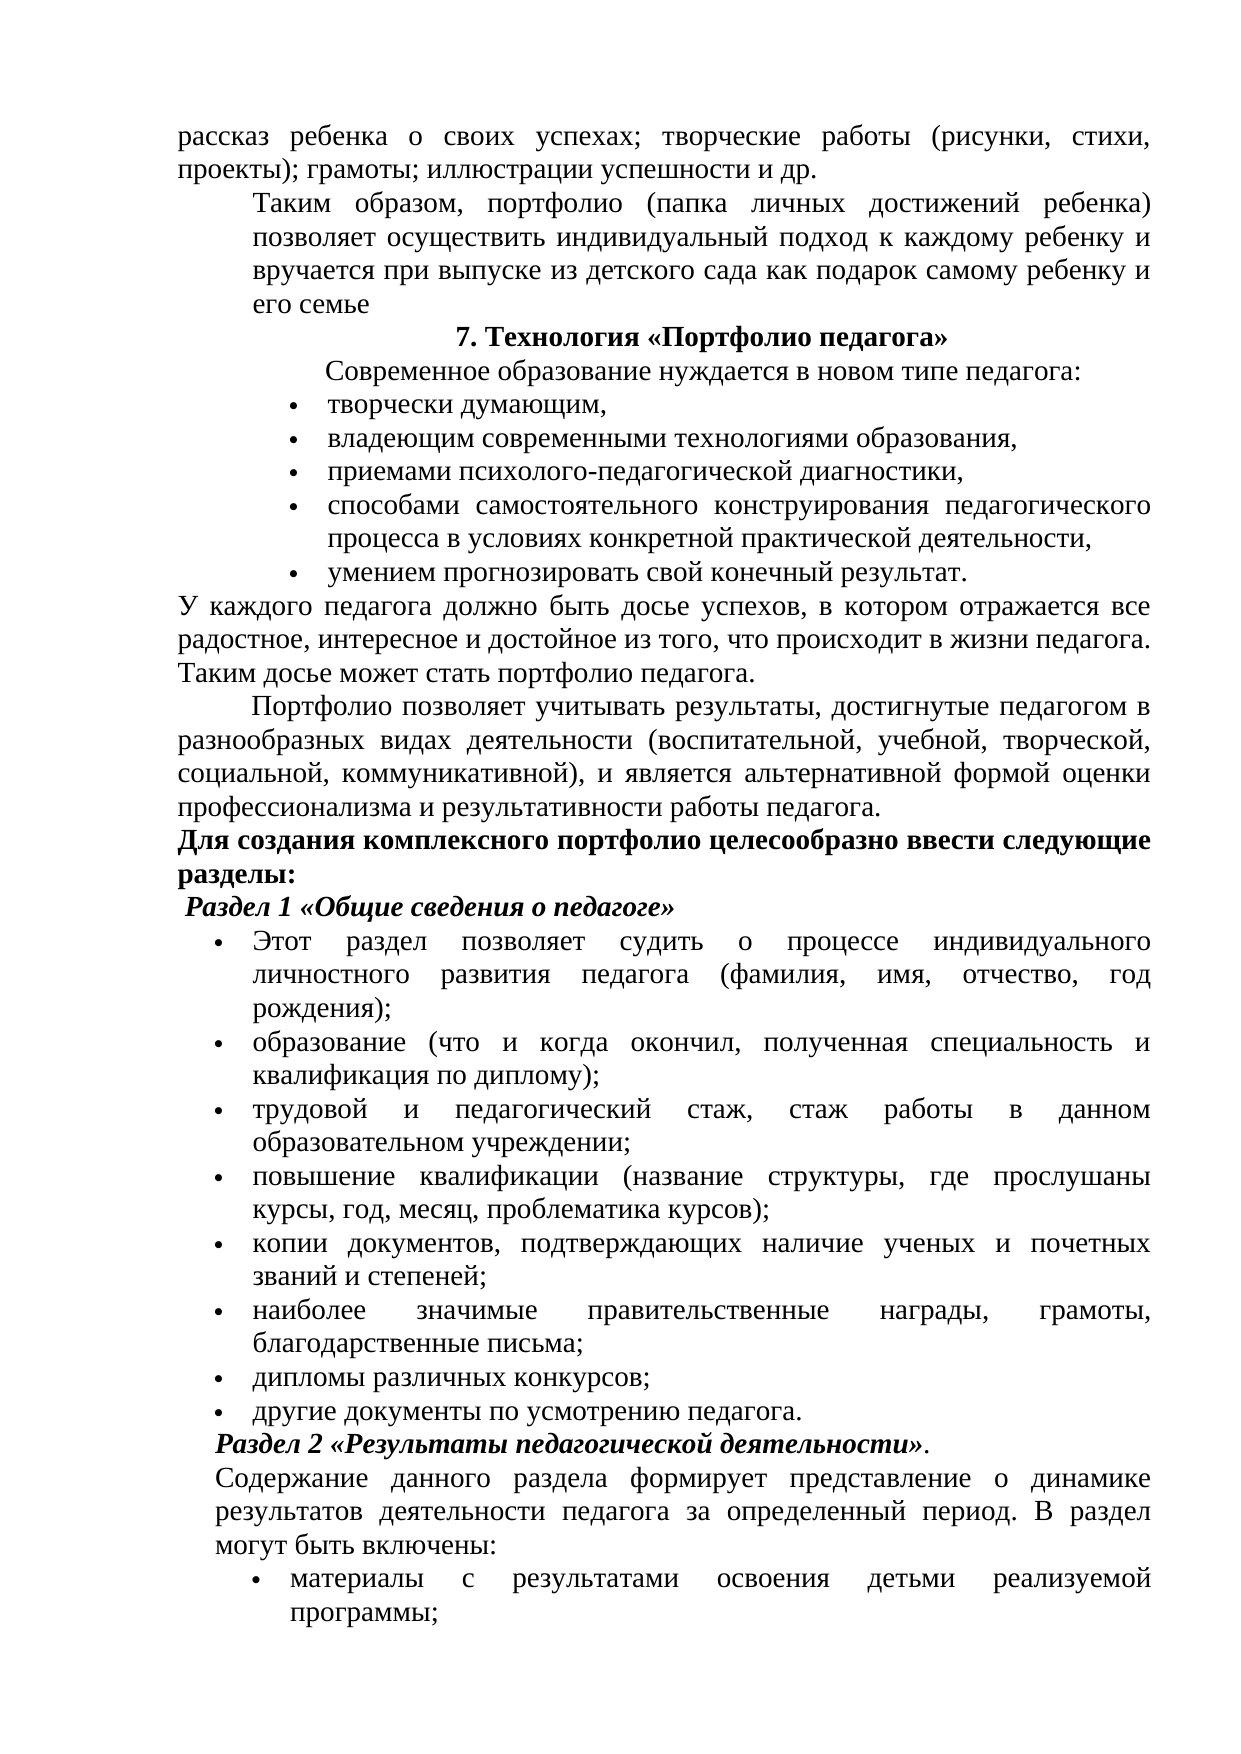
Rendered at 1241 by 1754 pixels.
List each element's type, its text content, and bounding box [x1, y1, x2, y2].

list образование (что и когда окончил, полученная специальность и квалификация по диплому); [215, 1024, 1152, 1091]
list наиболее значимые правительственные награды, грамоты, благодарственные письма; [215, 1292, 1152, 1359]
list способами самостоятельного конструирования педагогического процесса в условиях конкретной практической деятельности, [290, 487, 1152, 554]
text Раздел 2 «Результаты педагогической деятельности». [215, 1426, 1152, 1460]
list копии документов, подтверждающих наличие ученых и почетных званий и степеней; [215, 1225, 1152, 1292]
text Раздел 1 «Общие сведения о педагоге» [177, 889, 1152, 923]
text Содержание данного раздела формирует представление о динамике результатов деятельности педагога за определенный период. В раздел могут быть включены: [215, 1460, 1152, 1560]
text Таким образом, портфолио (папка личных достижений ребенка) позволяет осуществить индивидуальный подход к каждому ребенку и вручается при выпуске из детского сада как подарок самому ребенку и его семье [252, 185, 1152, 319]
list другие документы по усмотрению педагога. [215, 1393, 1152, 1426]
list материалы с результатами освоения детьми реализуемой программы; [252, 1560, 1152, 1627]
text Для создания комплексного портфолио целесообразно ввести следующие разделы: [177, 822, 1152, 889]
list приемами психолого-педагогической диагностики, [290, 453, 1152, 487]
list творчески думающим, [290, 386, 1152, 420]
text Современное образование нуждается в новом типе педагога: [252, 353, 1152, 386]
list владеющим современными технологиями образования, [290, 420, 1152, 453]
list трудовой и педагогический стаж, стаж работы в данном образовательном учреждении; [215, 1091, 1152, 1158]
list Этот раздел позволяет судить о процессе индивидуального личностного развития педагога (фамилия, имя, отчество, год рождения); [215, 923, 1152, 1024]
text У каждого педагога должно быть досье успехов, в котором отражается все радостное, интересное и достойное из того, что происходит в жизни педагога. Таким досье может стать портфолио педагога. [177, 588, 1152, 688]
list умением прогнозировать свой конечный результат. [290, 554, 1152, 588]
text Портфолио позволяет учитывать результаты, достигнутые педагогом в разнообразных видах деятельности (воспитательной, учебной, творческой, социальной, коммуникативной), и является альтернативной формой оценки профессионализма и результативности работы педагога. [177, 688, 1152, 822]
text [177, 118, 1152, 185]
list дипломы различных конкурсов; [215, 1359, 1152, 1393]
list повышение квалификации (название структуры, где прослушаны курсы, год, месяц, проблематика курсов); [215, 1158, 1152, 1225]
text 7. Технология «Портфолио педагога» [252, 319, 1152, 353]
